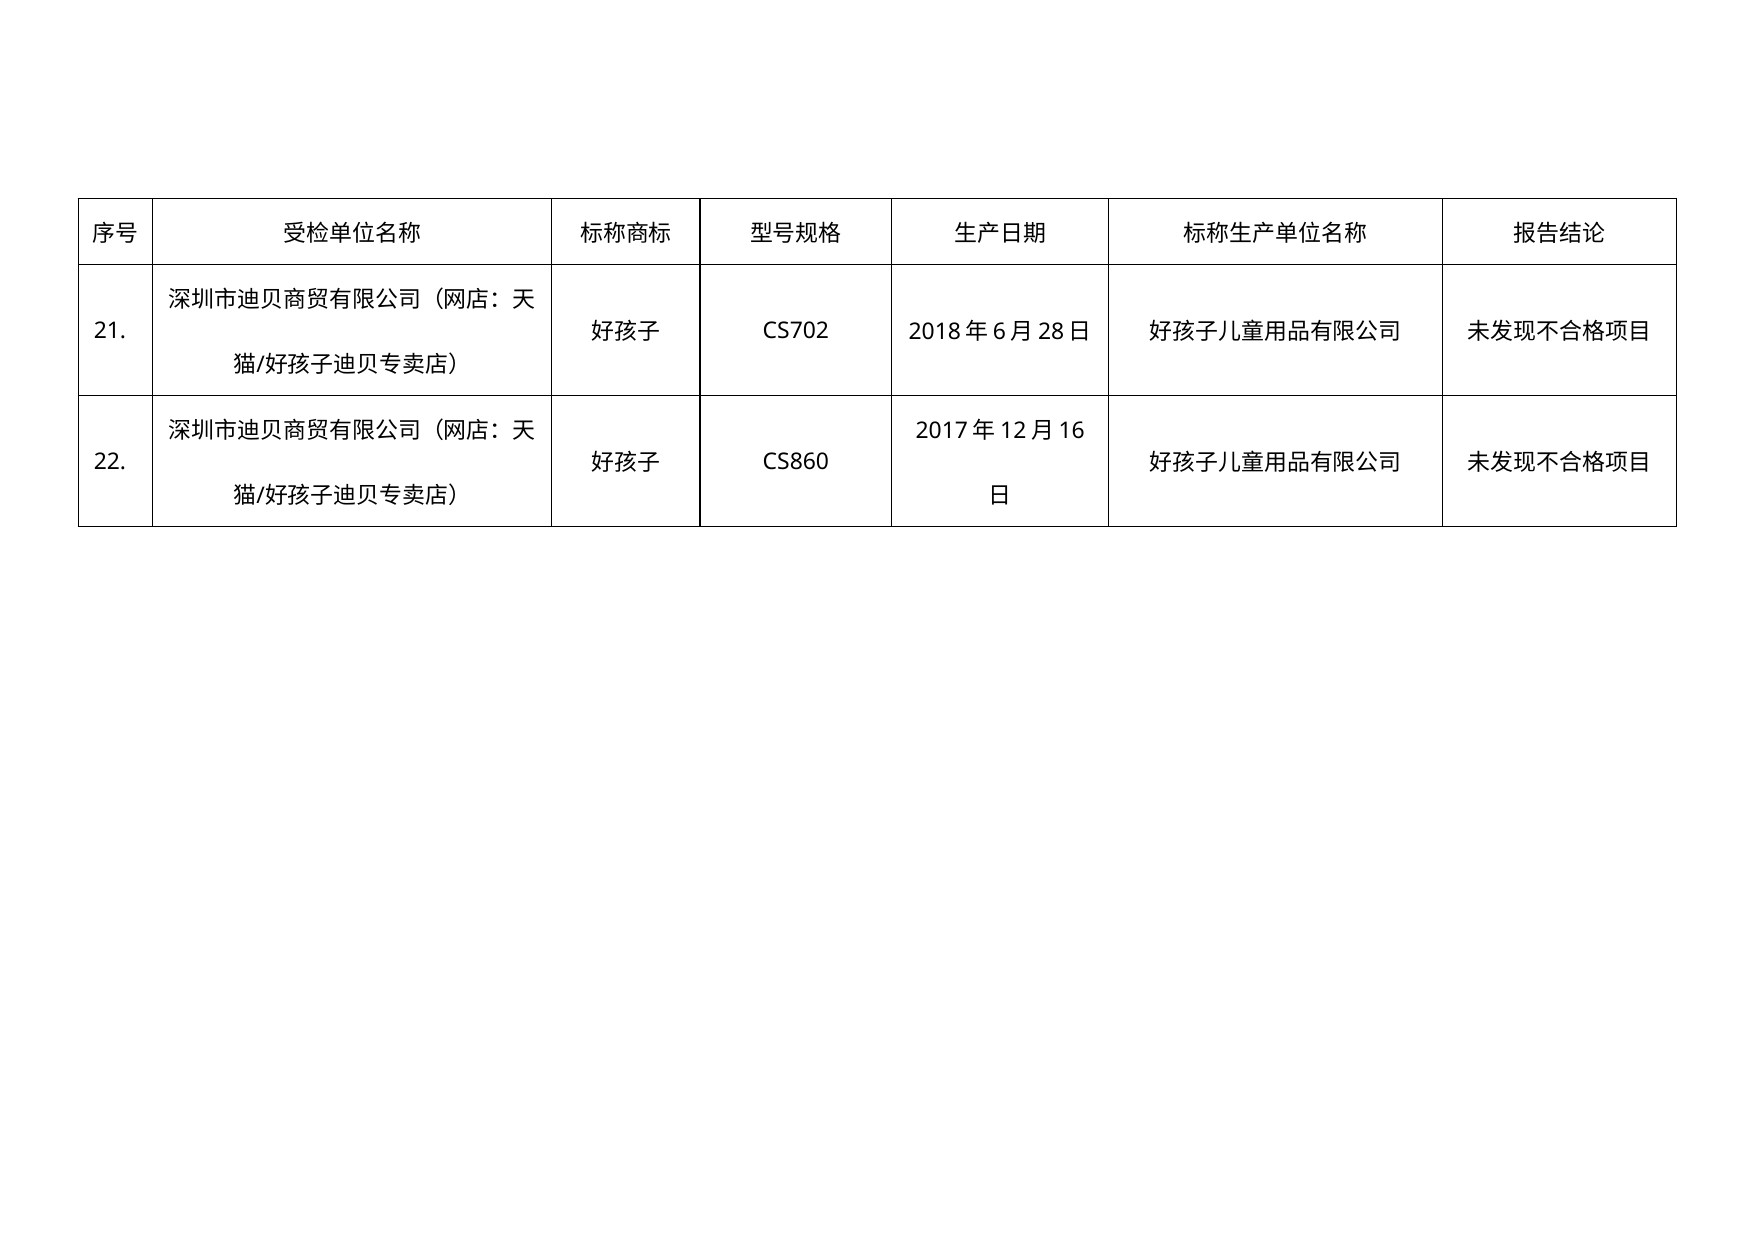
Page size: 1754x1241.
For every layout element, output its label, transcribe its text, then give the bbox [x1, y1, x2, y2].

table_cell 好孩子儿童用品有限公司 [1109, 265, 1442, 395]
table_cell 2017年12月16日 [892, 396, 1108, 526]
table_cell [79, 265, 152, 395]
table_cell 未发现不合格项目 [1443, 265, 1676, 395]
table_cell 好孩子 [552, 396, 699, 526]
table_header 标称商标 [552, 199, 699, 264]
table_header 受检单位名称 [153, 199, 551, 264]
table_cell [79, 396, 152, 526]
table_cell 好孩子儿童用品有限公司 [1109, 396, 1442, 526]
table_cell 深圳市迪贝商贸有限公司（网店：天猫/好孩子迪贝专卖店） [153, 265, 551, 395]
table_header 报告结论 [1443, 199, 1676, 264]
table_cell 深圳市迪贝商贸有限公司（网店：天猫/好孩子迪贝专卖店） [153, 396, 551, 526]
table_header 生产日期 [892, 199, 1108, 264]
table_header 标称生产单位名称 [1109, 199, 1442, 264]
table_cell CS702 [701, 265, 891, 395]
table_header 型号规格 [701, 199, 891, 264]
table_header 序号 [79, 199, 152, 264]
table_cell 2018年6月28日 [892, 265, 1108, 395]
table_cell CS860 [701, 396, 891, 526]
table_cell 未发现不合格项目 [1443, 396, 1676, 526]
table_cell 好孩子 [552, 265, 699, 395]
